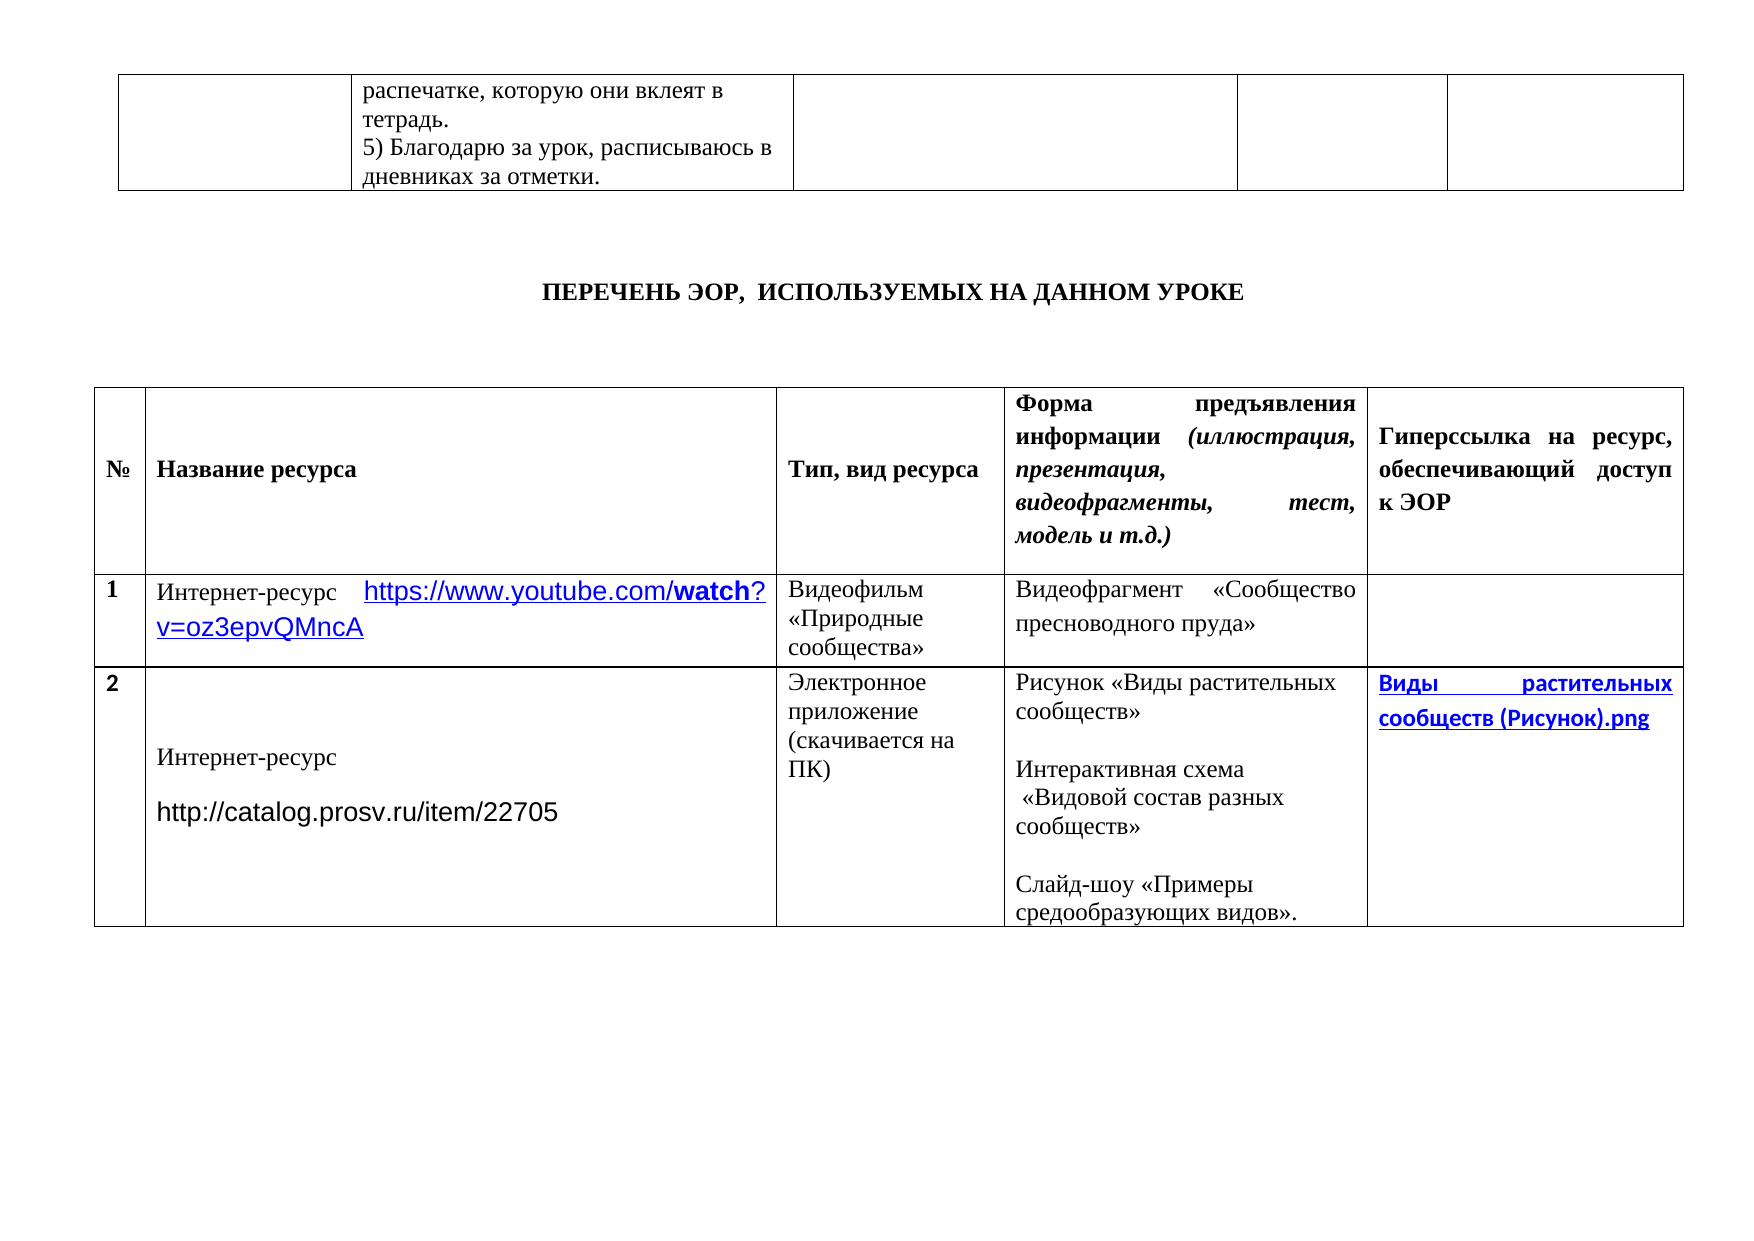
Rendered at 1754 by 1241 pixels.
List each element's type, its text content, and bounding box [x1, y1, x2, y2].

table_cell Рисунок «Виды растительных сообществ» Интерактивная схема «Видовой состав разных сообществ» Слайд-шоу «Примеры средообразующих видов». [1005, 668, 1367, 926]
table_cell Видеофильм «Природные сообщества» [777, 575, 1004, 666]
table_cell 2 [95, 668, 145, 926]
table_header Форма предъявления информации (иллюстрация, презентация, видеофрагменты, тест, модель и т.д.) [1005, 388, 1367, 573]
table_header Название ресурса [146, 388, 776, 573]
table_cell Интернет-ресурс https://www.youtube.com/watch?v=oz3epvQMncA [146, 575, 776, 666]
table_header № [95, 388, 145, 573]
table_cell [794, 75, 1237, 190]
table_cell Видеофрагмент «Сообщество пресноводного пруда» [1005, 575, 1367, 666]
table_header Гиперссылка на ресурс, обеспечивающий доступ к ЭОР [1368, 388, 1683, 573]
table_cell [1238, 75, 1447, 190]
text ПЕРЕЧЕНЬ ЭОР, ИСПОЛЬЗУЕМЫХ НА ДАННОМ УРОКЕ [103, 277, 1683, 306]
table_cell [1368, 575, 1683, 666]
table_cell 1 [95, 575, 145, 666]
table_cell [1448, 75, 1683, 190]
table_cell Виды растительных сообществ (Рисунок).png [1368, 668, 1683, 926]
table_header Тип, вид ресурса [777, 388, 1004, 573]
table_cell Электронное приложение (скачивается на ПК) [777, 668, 1004, 926]
table_cell Интернет-ресурс http://catalog.prosv.ru/item/22705 [146, 668, 776, 926]
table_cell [119, 75, 351, 190]
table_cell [352, 75, 793, 190]
